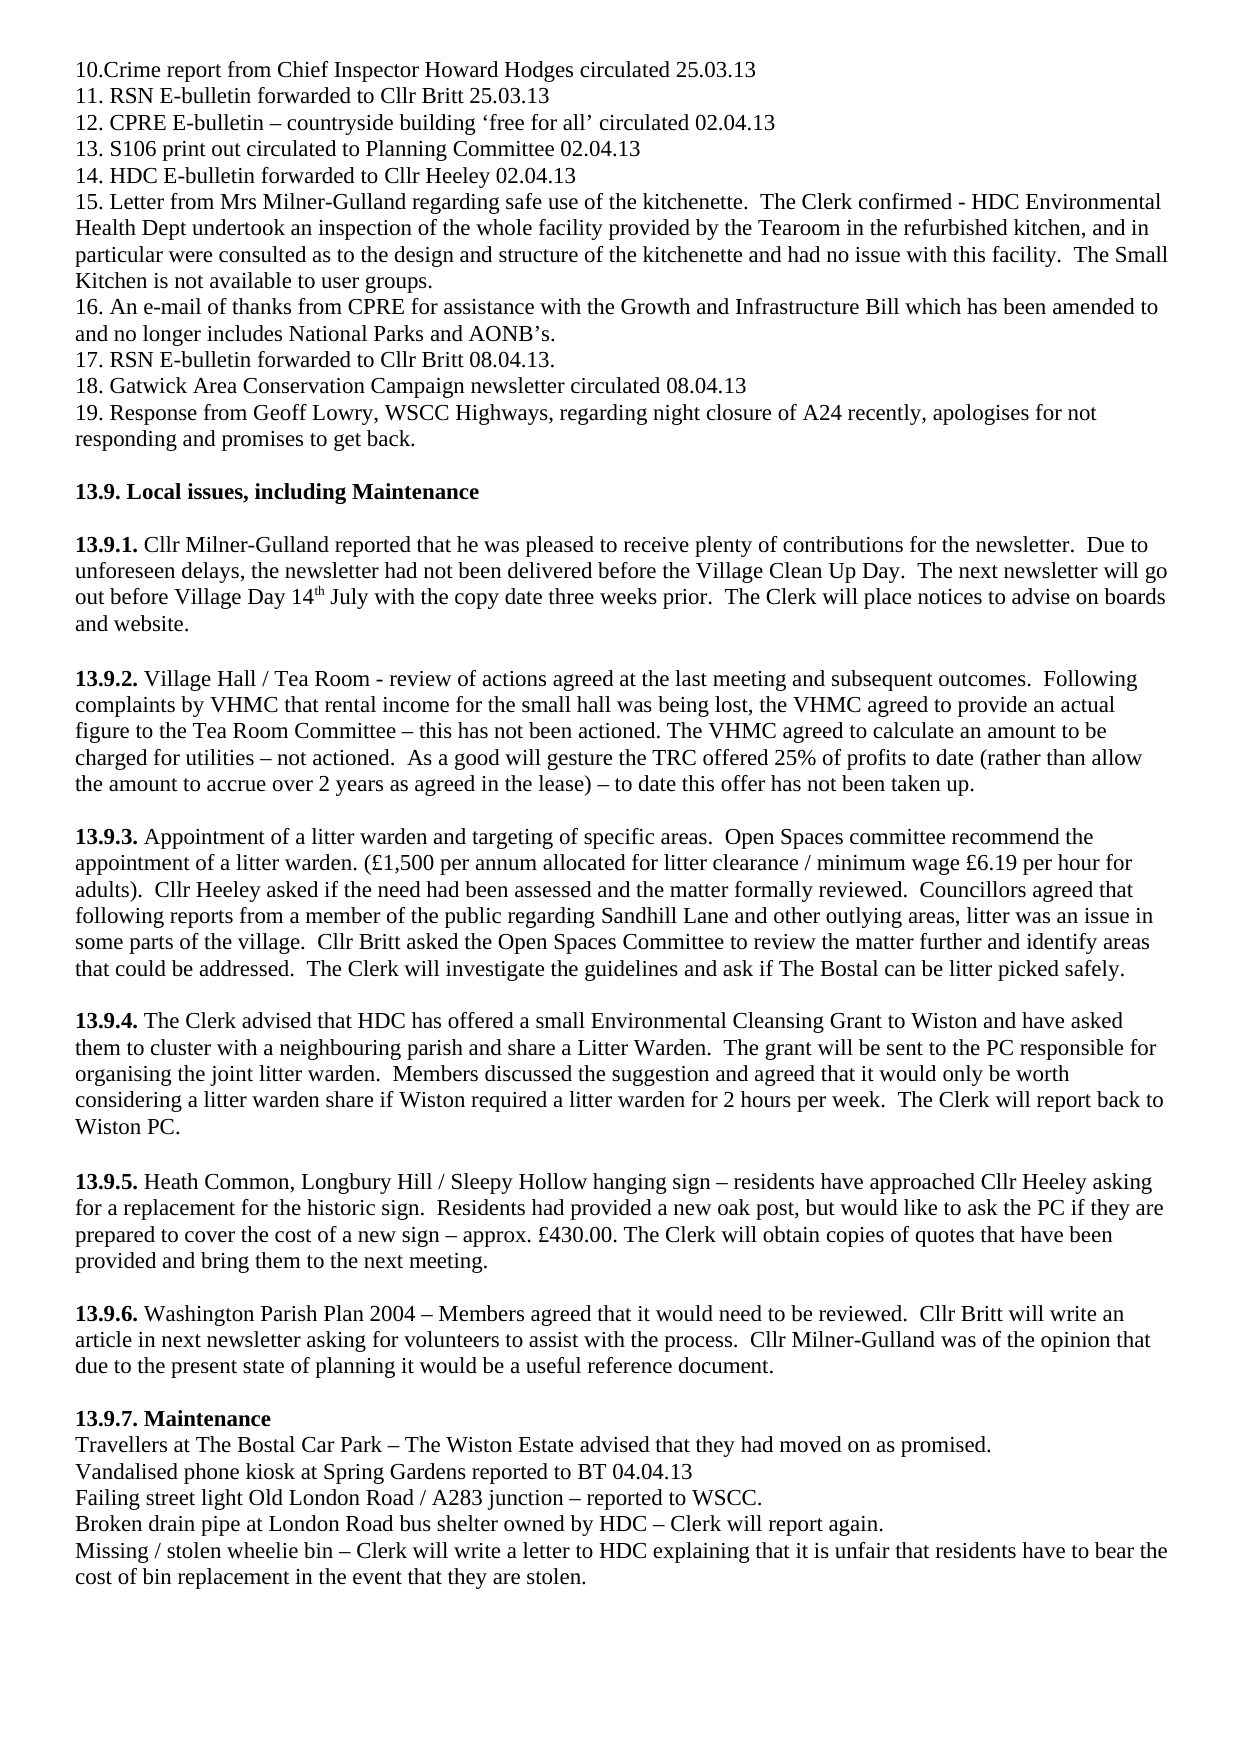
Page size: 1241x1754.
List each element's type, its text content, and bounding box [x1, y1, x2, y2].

text 13.9.7. Maintenance Travellers at The Bostal Car Park – The Wiston Estate advised that they had moved on as promised. [75, 1405, 1175, 1458]
text Vandalised phone kiosk at Spring Gardens reported to BT 04.04.13 Failing street light Old London Road / A283 junction – reported to WSCC. [75, 1458, 1175, 1511]
text 17. RSN E-bulletin forwarded to Cllr Britt 08.04.13. [75, 346, 1175, 372]
text 13.9.5. Heath Common, Longbury Hill / Sleepy Hollow hanging sign – residents have approached Cllr Heeley asking for a replacement for the historic sign. Residents had provided a new oak post, but would like to ask the PC if they are prepared to cover the cost of a new sign – approx. £430.00. The Clerk will obtain copies of quotes that have been provided and bring them to the next meeting. 13.9.6. Washington Parish Plan 2004 – Members agreed that it would need to be reviewed. Cllr Britt will write an article in next newsletter asking for volunteers to assist with the process. Cllr Milner-Gulland was of the opinion that due to the present state of planning it would be a useful reference document. [75, 1168, 1175, 1379]
text Broken drain pipe at London Road bus shelter owned by HDC – Clerk will report again. [75, 1511, 1175, 1537]
text 10.Crime report from Chief Inspector Howard Hodges circulated 25.03.13 [75, 56, 1175, 83]
text 12. CPRE E-bulletin – countryside building ‘free for all’ circulated 02.04.13 [75, 109, 1175, 135]
text 13.9. Local issues, including Maintenance [75, 478, 1175, 504]
text 13.9.2. Village Hall / Tea Room - review of actions agreed at the last meeting and subsequent outcomes. Following complaints by VHMC that rental income for the small hall was being lost, the VHMC agreed to provide an actual figure to the Tea Room Committee – this has not been actioned. The VHMC agreed to calculate an amount to be charged for utilities – not actioned. As a good will gesture the TRC offered 25% of profits to date (rather than allow the amount to accrue over 2 years as agreed in the lease) – to date this offer has not been taken up. [75, 665, 1175, 797]
text 15. Letter from Mrs Milner-Gulland regarding safe use of the kitchenette. The Clerk confirmed - HDC Environmental Health Dept undertook an inspection of the whole facility provided by the Tearoom in the refurbished kitchen, and in particular were consulted as to the design and structure of the kitchenette and had no issue with this facility. The Small Kitchen is not available to user groups. [75, 188, 1175, 293]
text 13. S106 print out circulated to Planning Committee 02.04.13 [75, 135, 1175, 162]
text 13.9.1. Cllr Milner-Gulland reported that he was pleased to receive plenty of contributions for the newsletter. Due to unforeseen delays, the newsletter had not been delivered before the Village Clean Up Day. The next newsletter will go out before Village Day 14th July with the copy date three weeks prior. The Clerk will place notices to advise on boards and website. [75, 504, 1175, 665]
text 16. An e-mail of thanks from CPRE for assistance with the Growth and Infrastructure Bill which has been amended to and no longer includes National Parks and AONB’s. [75, 293, 1175, 346]
text 14. HDC E-bulletin forwarded to Cllr Heeley 02.04.13 [75, 162, 1175, 188]
text 13.9.4. The Clerk advised that HDC has offered a small Environmental Cleansing Grant to Wiston and have asked them to cluster with a neighbouring parish and share a Litter Warden. The grant will be sent to the PC responsible for organising the joint litter warden. Members discussed the suggestion and agreed that it would only be worth considering a litter warden share if Wiston required a litter warden for 2 hours per week. The Clerk will report back to Wiston PC. [75, 1007, 1175, 1168]
text 18. Gatwick Area Conservation Campaign newsletter circulated 08.04.13 [75, 372, 1175, 399]
text 11. RSN E-bulletin forwarded to Cllr Britt 25.03.13 [75, 83, 1175, 109]
text Missing / stolen wheelie bin – Clerk will write a letter to HDC explaining that it is unfair that residents have to bear the cost of bin replacement in the event that they are stolen. [75, 1537, 1175, 1589]
text 13.9.3. Appointment of a litter warden and targeting of specific areas. Open Spaces committee recommend the appointment of a litter warden. (£1,500 per annum allocated for litter clearance / minimum wage £6.19 per hour for adults). Cllr Heeley asked if the need had been assessed and the matter formally reviewed. Councillors agreed that following reports from a member of the public regarding Sandhill Lane and other outlying areas, litter was an issue in some parts of the village. Cllr Britt asked the Open Spaces Committee to review the matter further and identify areas that could be addressed. The Clerk will investigate the guidelines and ask if The Bostal can be litter picked safely. [75, 797, 1175, 981]
text 19. Response from Geoff Lowry, WSCC Highways, regarding night closure of A24 recently, apologises for not responding and promises to get back. [75, 399, 1175, 452]
